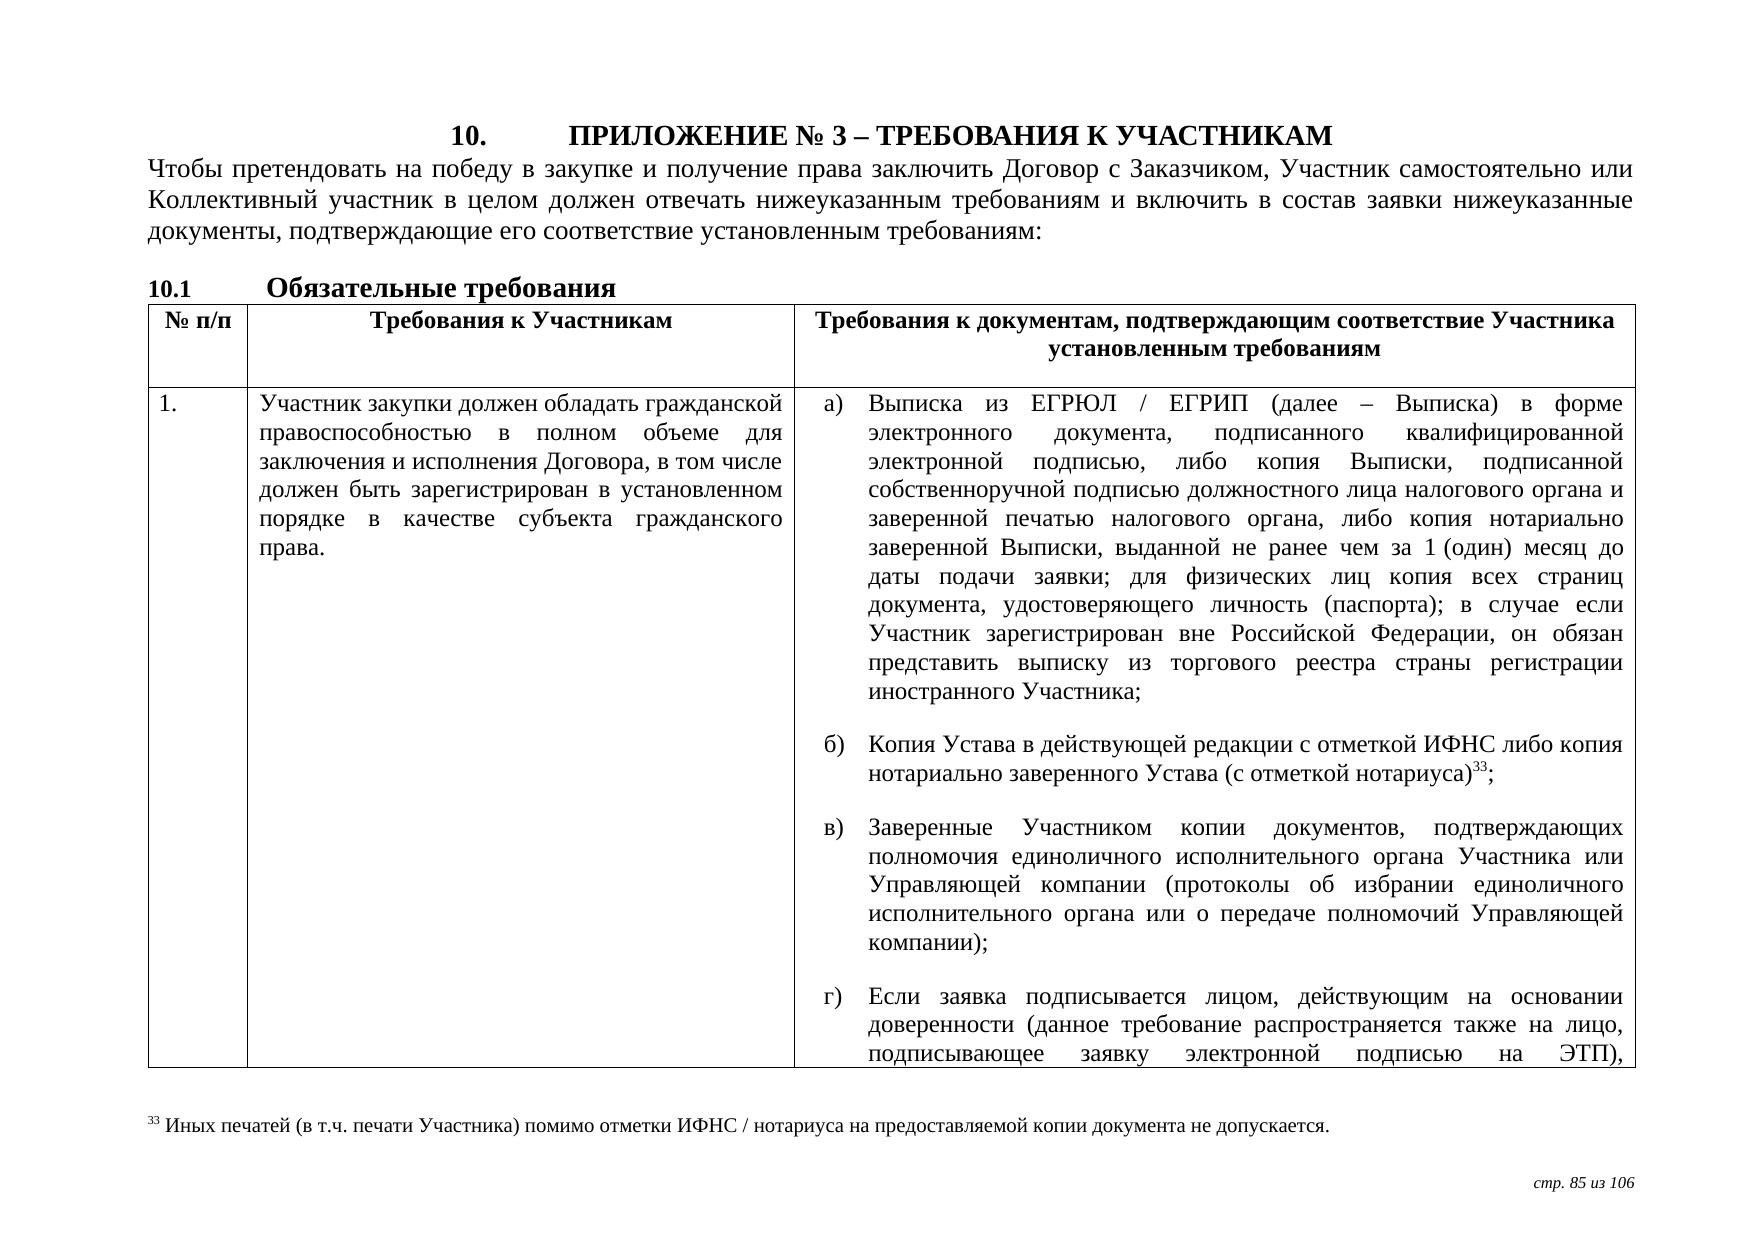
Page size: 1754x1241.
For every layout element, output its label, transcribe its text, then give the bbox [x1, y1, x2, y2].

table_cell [248, 388, 794, 1067]
table_header Требования к документам, подтверждающим соответствие Участника установленным требованиям [795, 305, 1635, 387]
subtitle Обязательные требования [148, 270, 1636, 304]
table_header Требования к Участникам [248, 305, 794, 387]
text Чтобы претендовать на победу в закупке и получение права заключить Договор с Заказчиком, Участник самостоятельно или Коллективный участник в целом должен отвечать нижеуказанным требованиям и включить в состав заявки нижеуказанные документы, подтверждающие его соответствие установленным требованиям: [148, 152, 1636, 245]
subtitle ПРИЛОЖЕНИЕ № 3 – ТРЕБОВАНИЯ К УЧАСТНИКАМ [148, 118, 1636, 152]
table_cell [149, 388, 247, 1067]
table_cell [795, 388, 1635, 1067]
table_header № п/п [149, 305, 247, 387]
